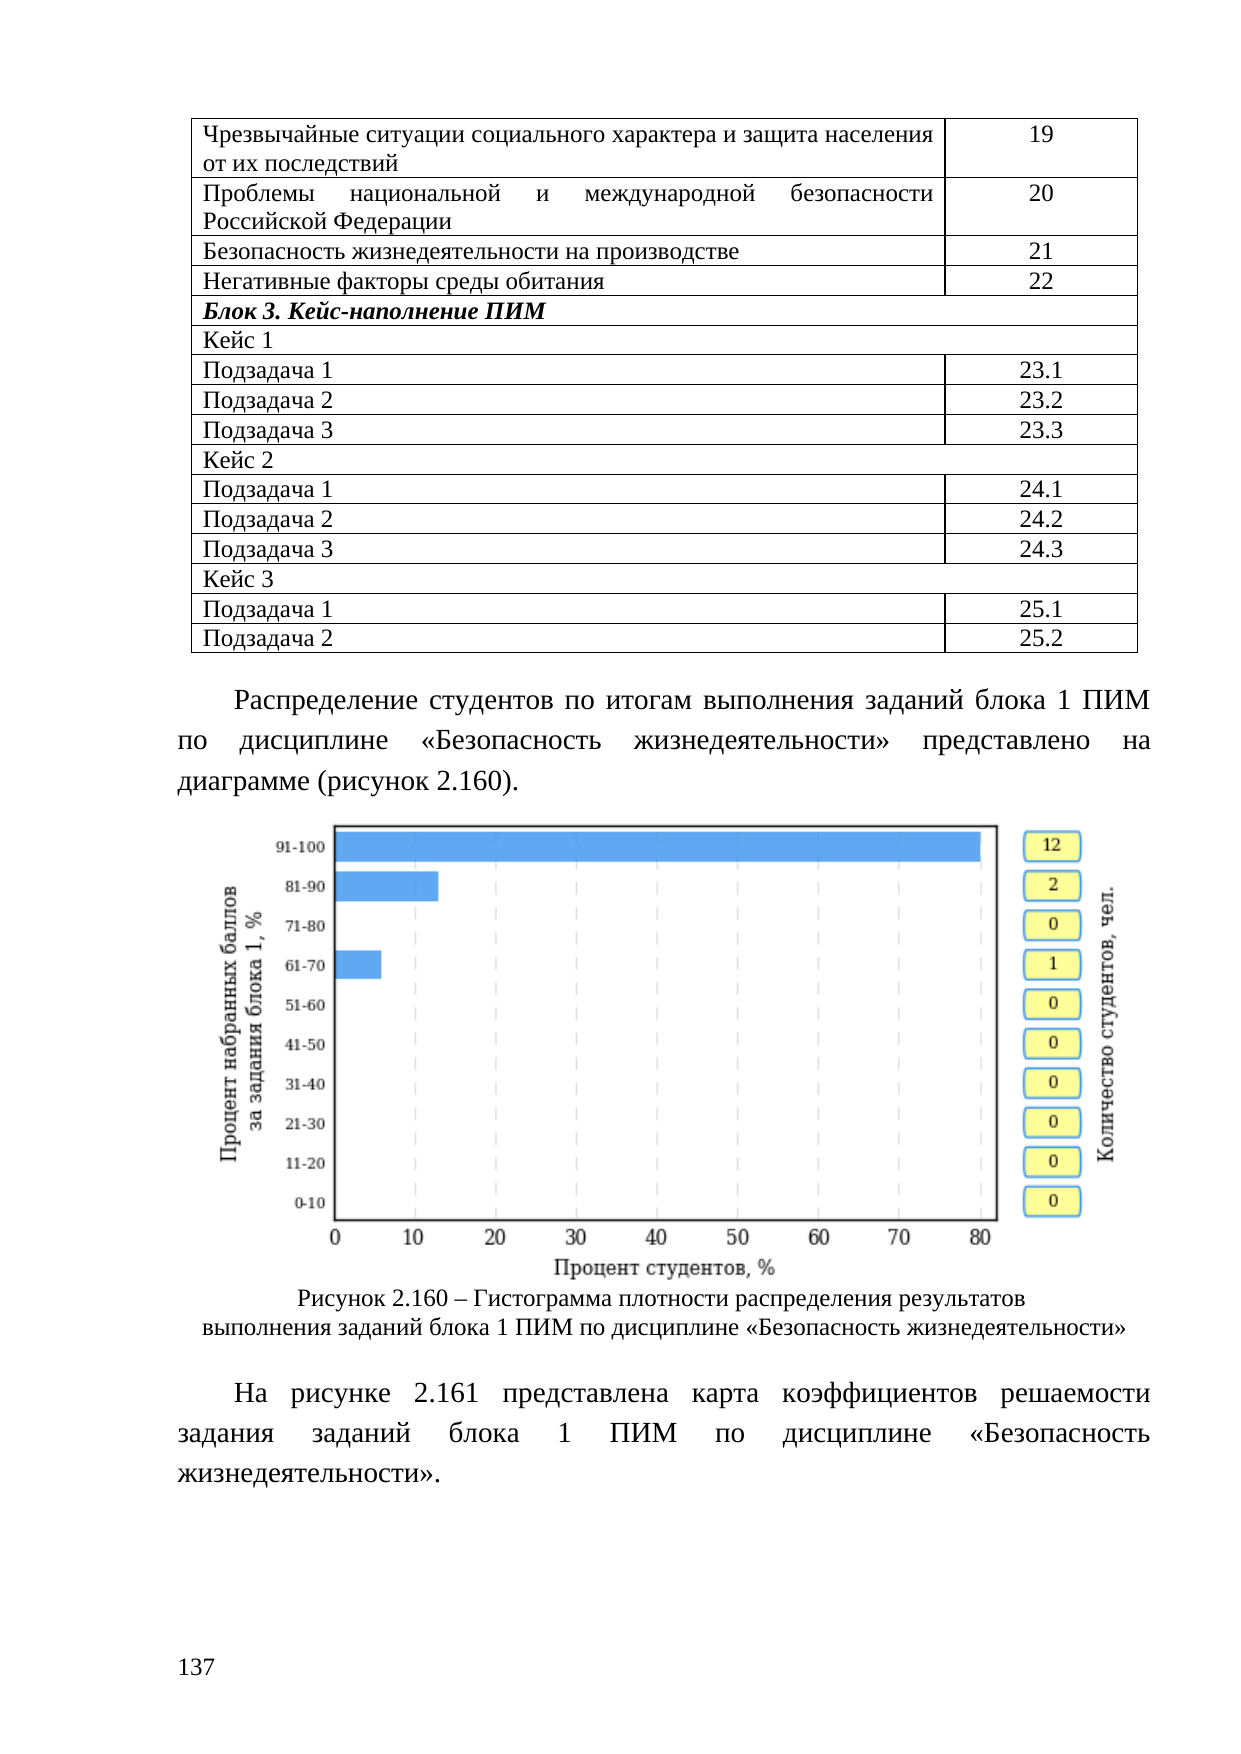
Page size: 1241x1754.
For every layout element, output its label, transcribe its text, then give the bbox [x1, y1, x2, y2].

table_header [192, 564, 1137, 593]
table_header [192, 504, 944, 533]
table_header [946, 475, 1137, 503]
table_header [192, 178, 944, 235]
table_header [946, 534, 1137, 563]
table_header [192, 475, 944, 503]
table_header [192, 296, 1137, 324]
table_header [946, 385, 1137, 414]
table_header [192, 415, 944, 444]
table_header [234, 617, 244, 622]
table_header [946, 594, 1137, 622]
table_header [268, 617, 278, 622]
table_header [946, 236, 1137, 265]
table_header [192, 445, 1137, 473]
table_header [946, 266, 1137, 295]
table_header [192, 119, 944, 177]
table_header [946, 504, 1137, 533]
picture [192, 802, 1137, 1283]
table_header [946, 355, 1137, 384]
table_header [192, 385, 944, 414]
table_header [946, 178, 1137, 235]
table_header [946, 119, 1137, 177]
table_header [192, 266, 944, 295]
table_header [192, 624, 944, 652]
text На рисунке 2.161 представлена карта коэффициентов решаемости задания заданий блока 1 ПИМ по дисциплине «Безопасность жизнедеятельности». [177, 1375, 1152, 1489]
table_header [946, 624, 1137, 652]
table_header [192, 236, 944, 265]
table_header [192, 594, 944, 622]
text Распределение студентов по итогам выполнения заданий блока 1 ПИМ по дисциплине «Безопасность жизнедеятельности» представлено на диаграмме (рисунок 2.160). [177, 682, 1152, 796]
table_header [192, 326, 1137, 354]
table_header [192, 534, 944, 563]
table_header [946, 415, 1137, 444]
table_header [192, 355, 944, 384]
